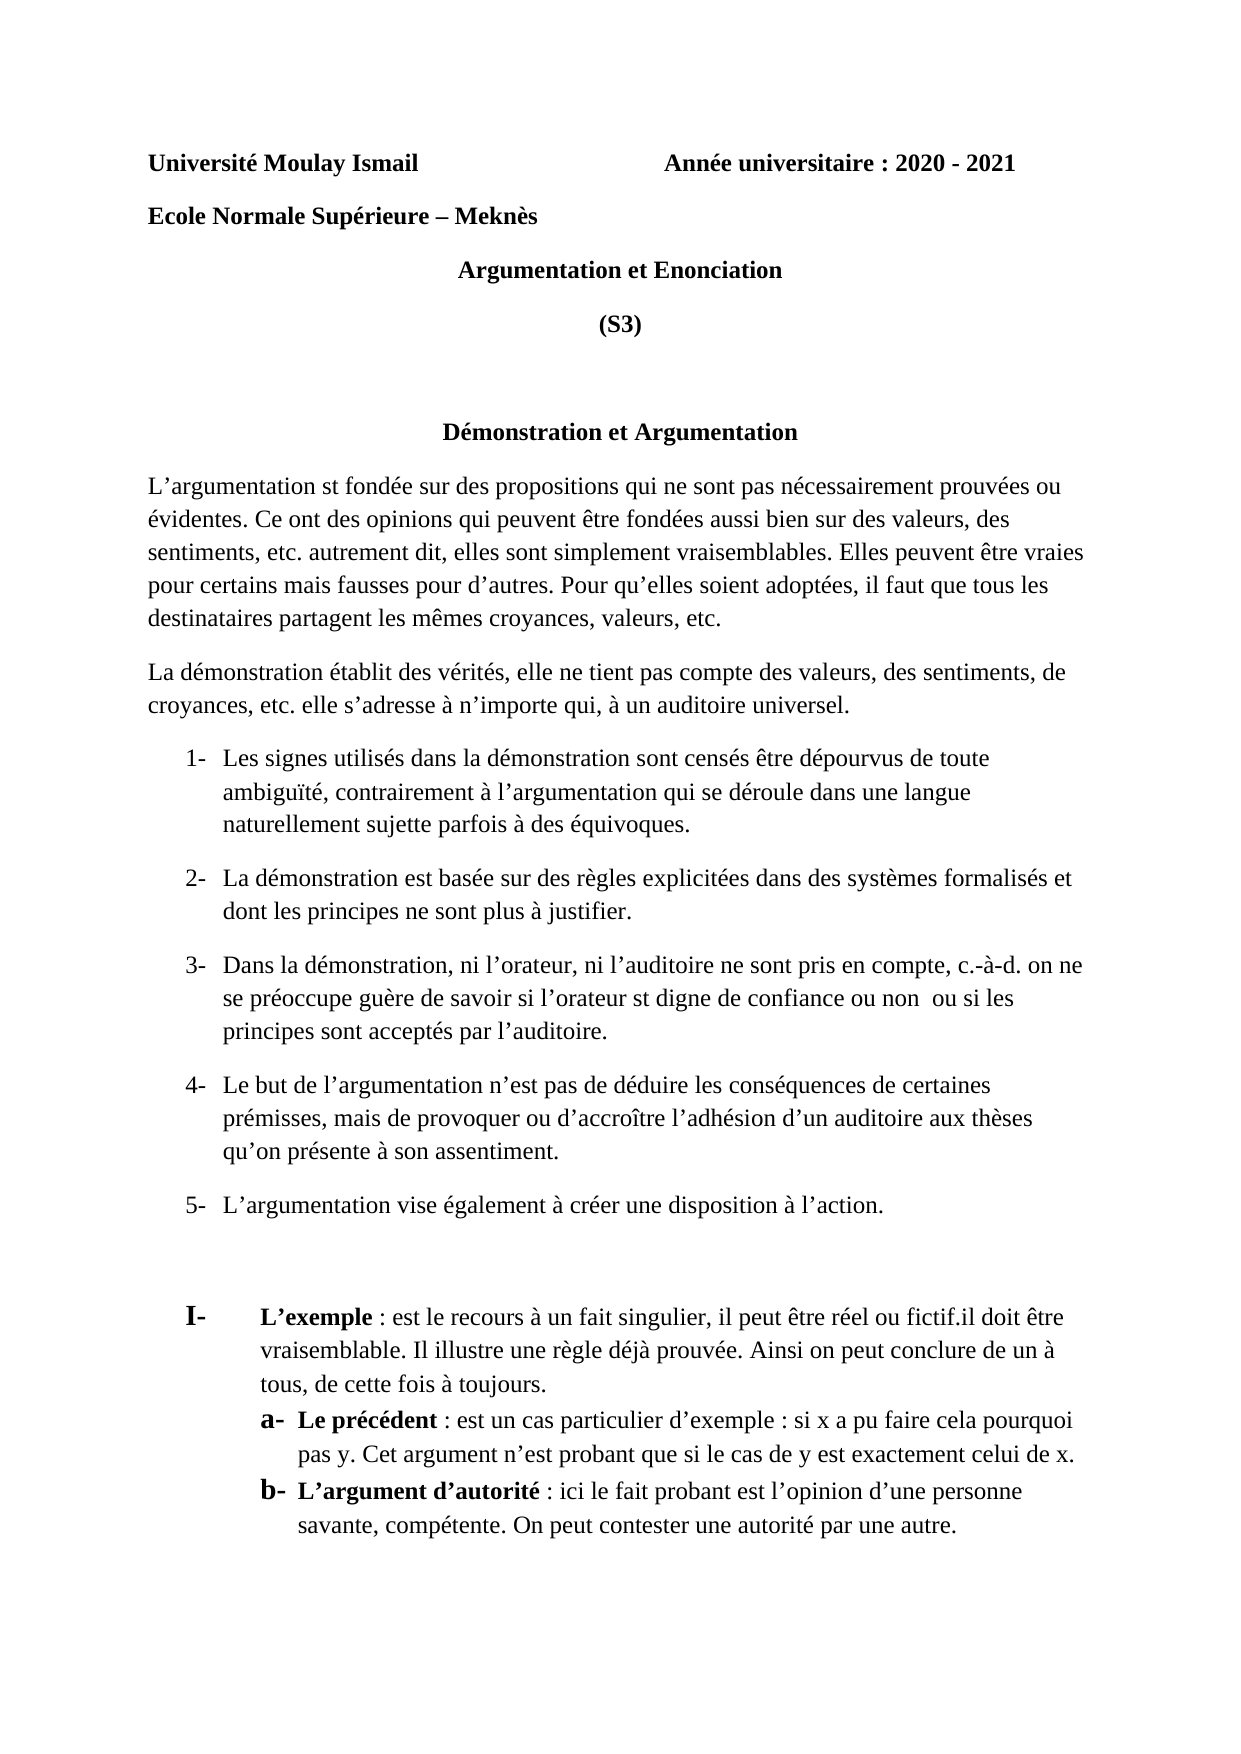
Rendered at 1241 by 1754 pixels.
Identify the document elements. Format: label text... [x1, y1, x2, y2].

text Démonstration et Argumentation [148, 417, 1093, 446]
list La démonstration est basée sur des règles explicitées dans des systèmes formalisés et dont les principes ne sont plus à justifier. [185, 863, 1093, 925]
text L’argumentation st fondée sur des propositions qui ne sont pas nécessairement prouvées ou évidentes. Ce ont des opinions qui peuvent être fondées aussi bien sur des valeurs, des sentiments, etc. autrement dit, elles sont simplement vraisemblables. Elles peuvent être vraies pour certains mais fausses pour d’autres. Pour qu’elles soient adoptées, il faut que tous les destinataires partagent les mêmes croyances, valeurs, etc. [148, 471, 1093, 632]
list L’exemple : est le recours à un fait singulier, il peut être réel ou fictif.il doit être vraisemblable. Il illustre une règle déjà prouvée. Ainsi on peut conclure de un à tous, de cette fois à toujours. [185, 1298, 1093, 1397]
list Les signes utilisés dans la démonstration sont censés être dépourvus de toute ambiguïté, contrairement à l’argumentation qui se déroule dans une langue naturellement sujette parfois à des équivoques. [185, 743, 1093, 838]
list Dans la démonstration, ni l’orateur, ni l’auditoire ne sont pris en compte, c.-à-d. on ne se préoccupe guère de savoir si l’orateur st digne de confiance ou non ou si les principes sont acceptés par l’auditoire. [185, 950, 1093, 1045]
list L’argumentation vise également à créer une disposition à l’action. [185, 1190, 1093, 1219]
text Argumentation et Enonciation [148, 255, 1093, 284]
text Ecole Normale Supérieure – Meknès [148, 201, 1093, 230]
text (S3) [148, 309, 1093, 338]
text La démonstration établit des vérités, elle ne tient pas compte des valeurs, des sentiments, de croyances, etc. elle s’adresse à n’importe qui, à un auditoire universel. [148, 657, 1093, 718]
list Le précédent : est un cas particulier d’exemple : si x a pu faire cela pourquoi pas y. Cet argument n’est probant que si le cas de y est exactement celui de x. [260, 1402, 1093, 1468]
text Université Moulay Ismail Année universitaire : 2020 - 2021 [148, 148, 1093, 176]
list Le but de l’argumentation n’est pas de déduire les conséquences de certaines prémisses, mais de provoquer ou d’accroître l’adhésion d’un auditoire aux thèses qu’on présente à son assentiment. [185, 1070, 1093, 1165]
list L’argument d’autorité : ici le fait probant est l’opinion d’une personne savante, compétente. On peut contester une autorité par une autre. [260, 1472, 1093, 1539]
